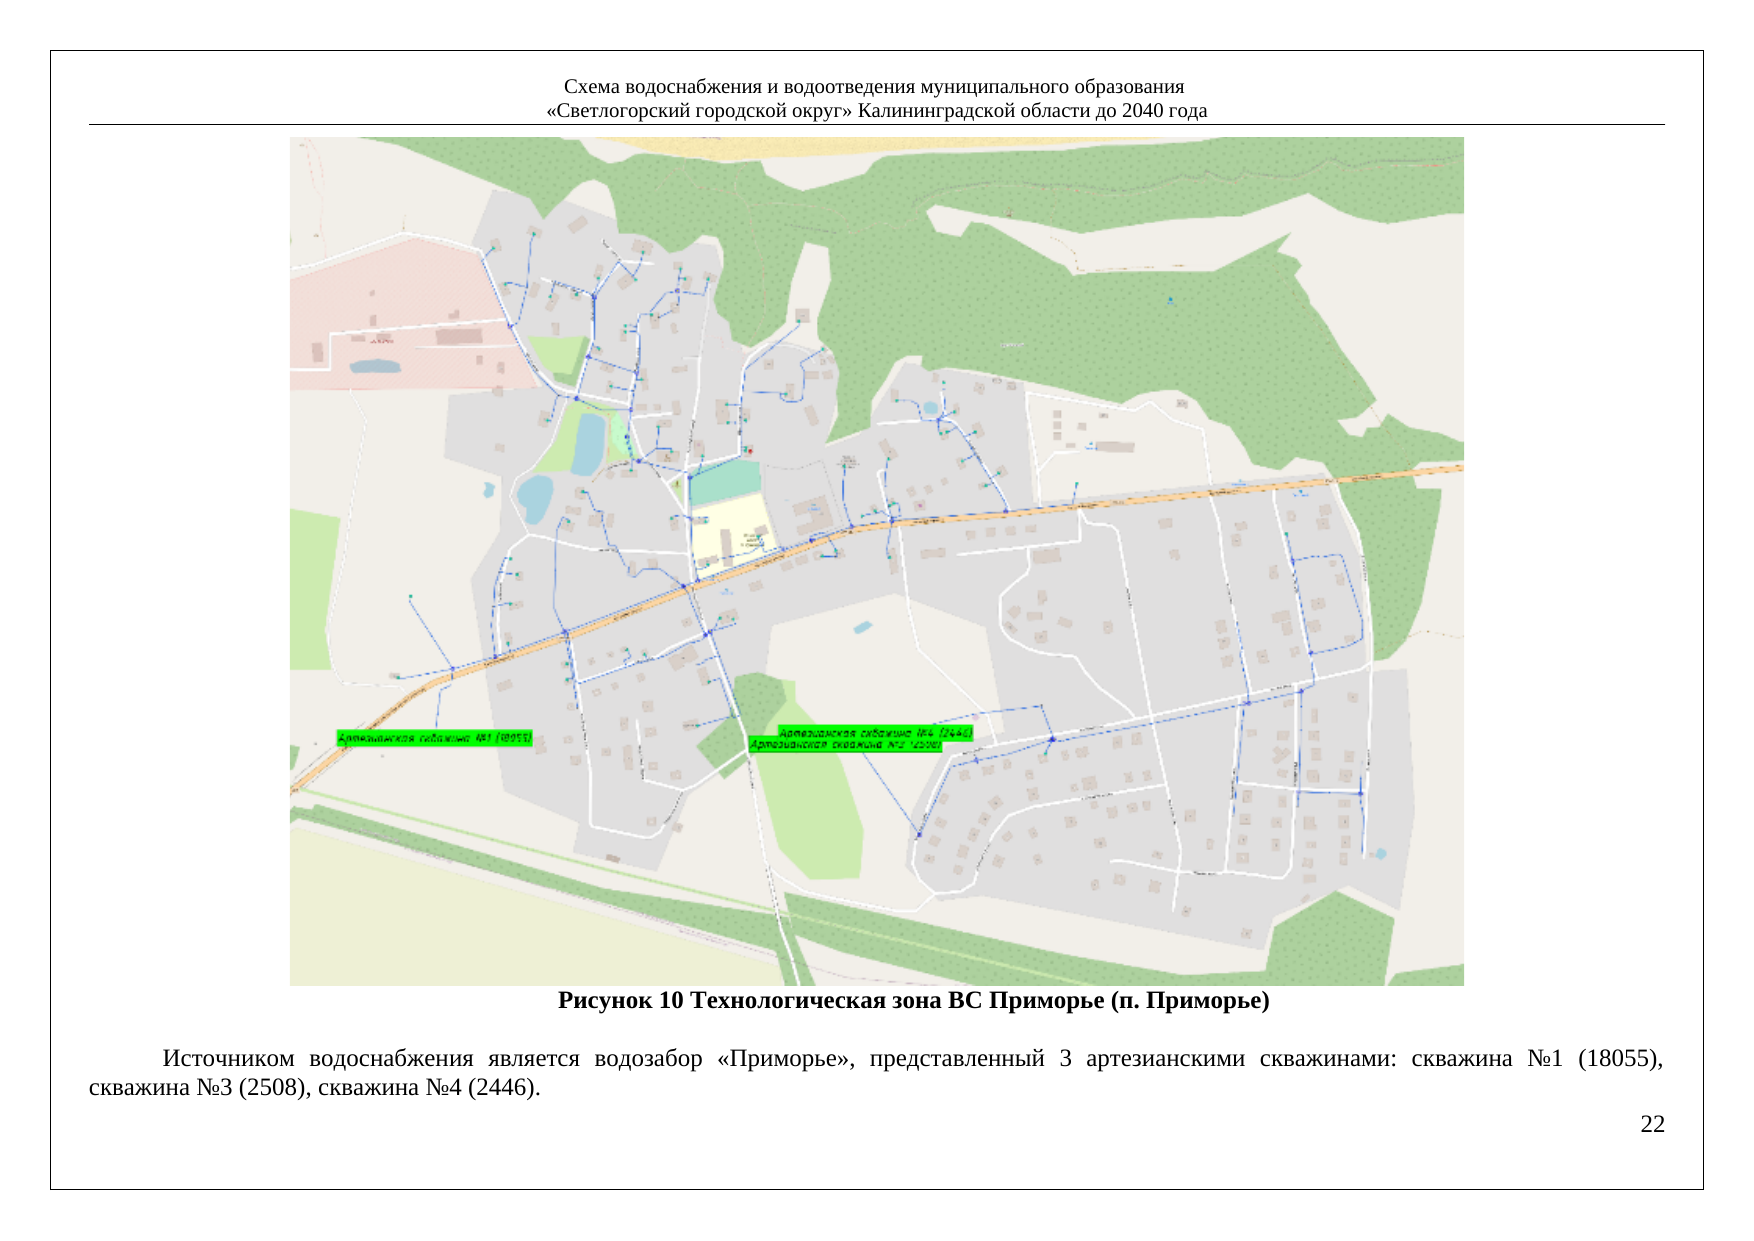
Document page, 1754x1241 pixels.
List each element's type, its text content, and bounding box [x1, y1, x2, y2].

text Источником водоснабжения является водозабор «Приморье», представленный 3 артезианскими скважинами: скважина №1 (18055), скважина №3 (2508), скважина №4 (2446). [89, 1043, 1665, 1101]
picture [289, 137, 1465, 986]
text Рисунок 10 Технологическая зона ВС Приморье (п. Приморье) [89, 986, 1665, 1014]
